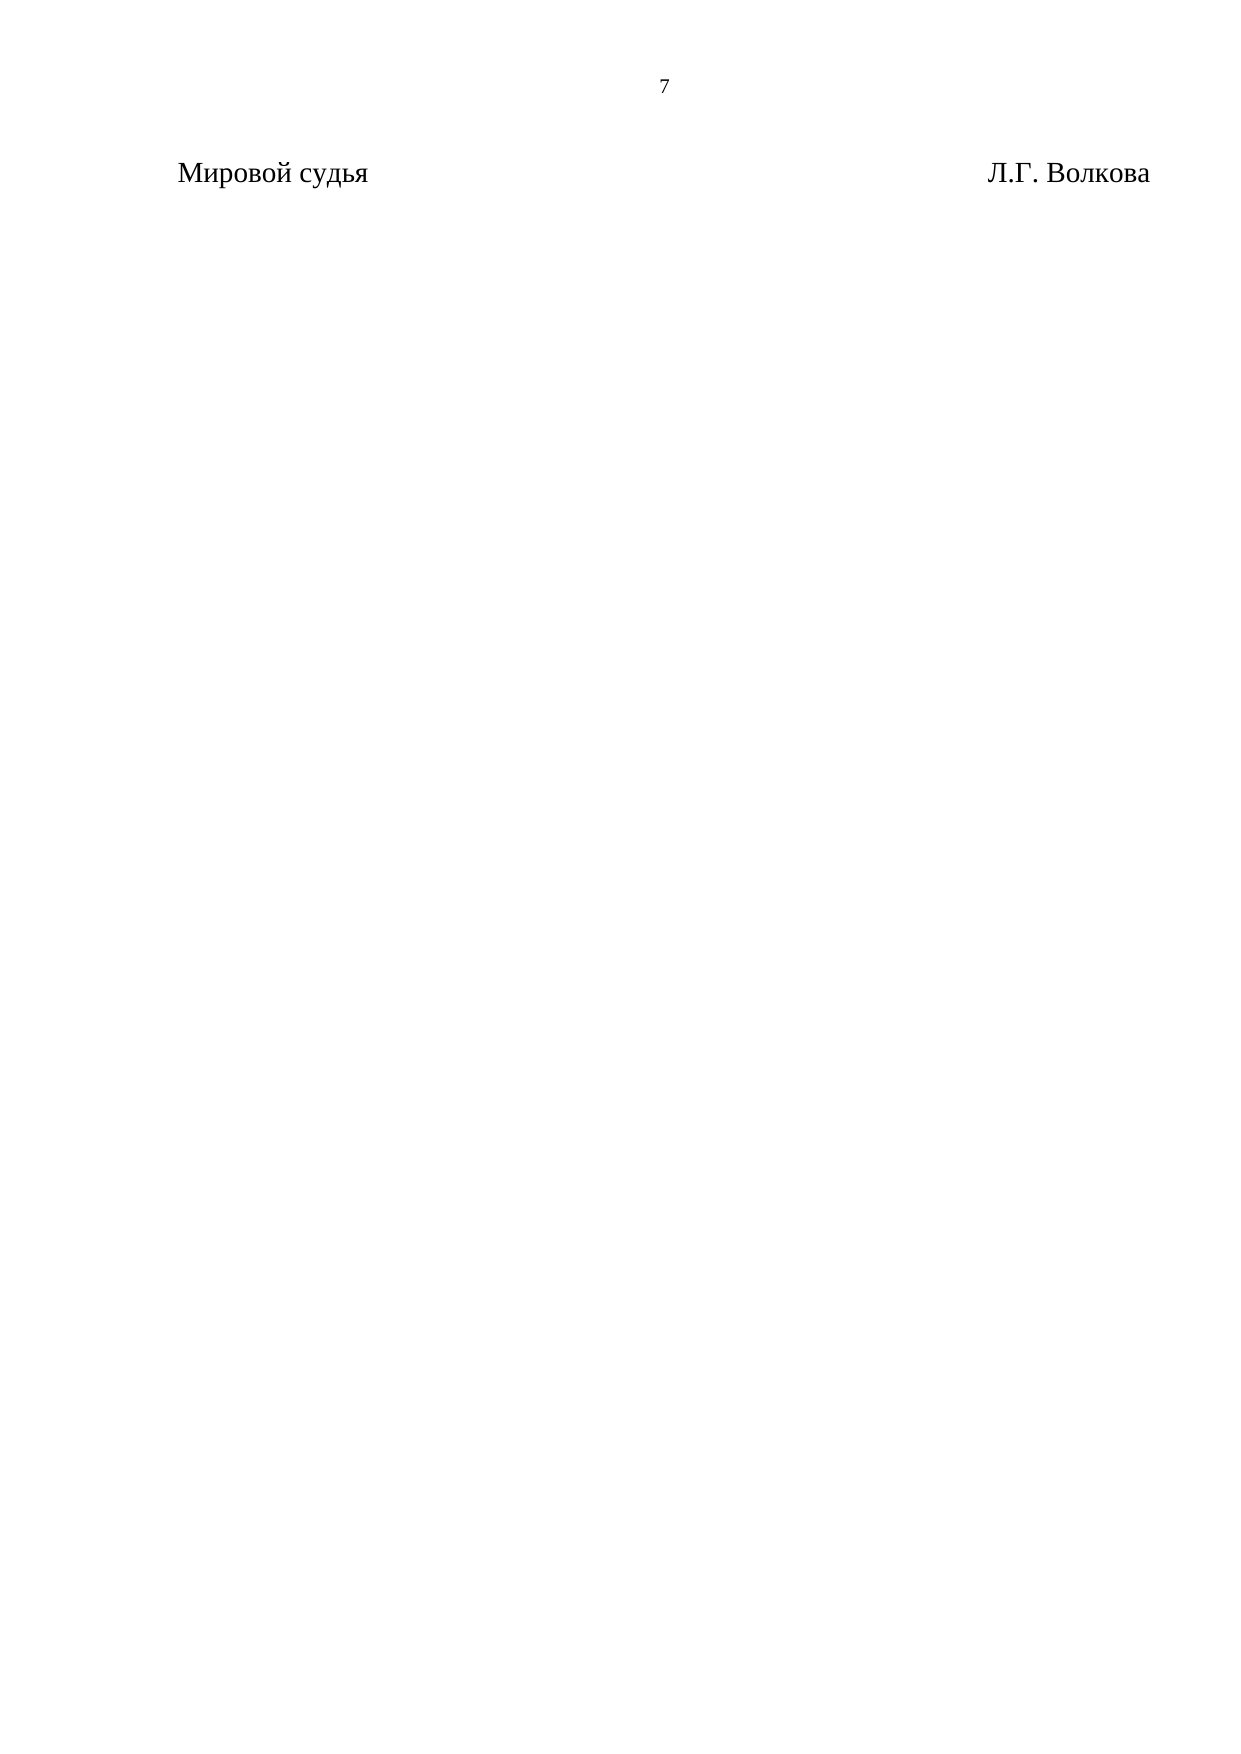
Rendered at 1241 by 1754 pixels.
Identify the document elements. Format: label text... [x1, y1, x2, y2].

text Мировой судья Л.Г. Волкова [177, 156, 1152, 189]
